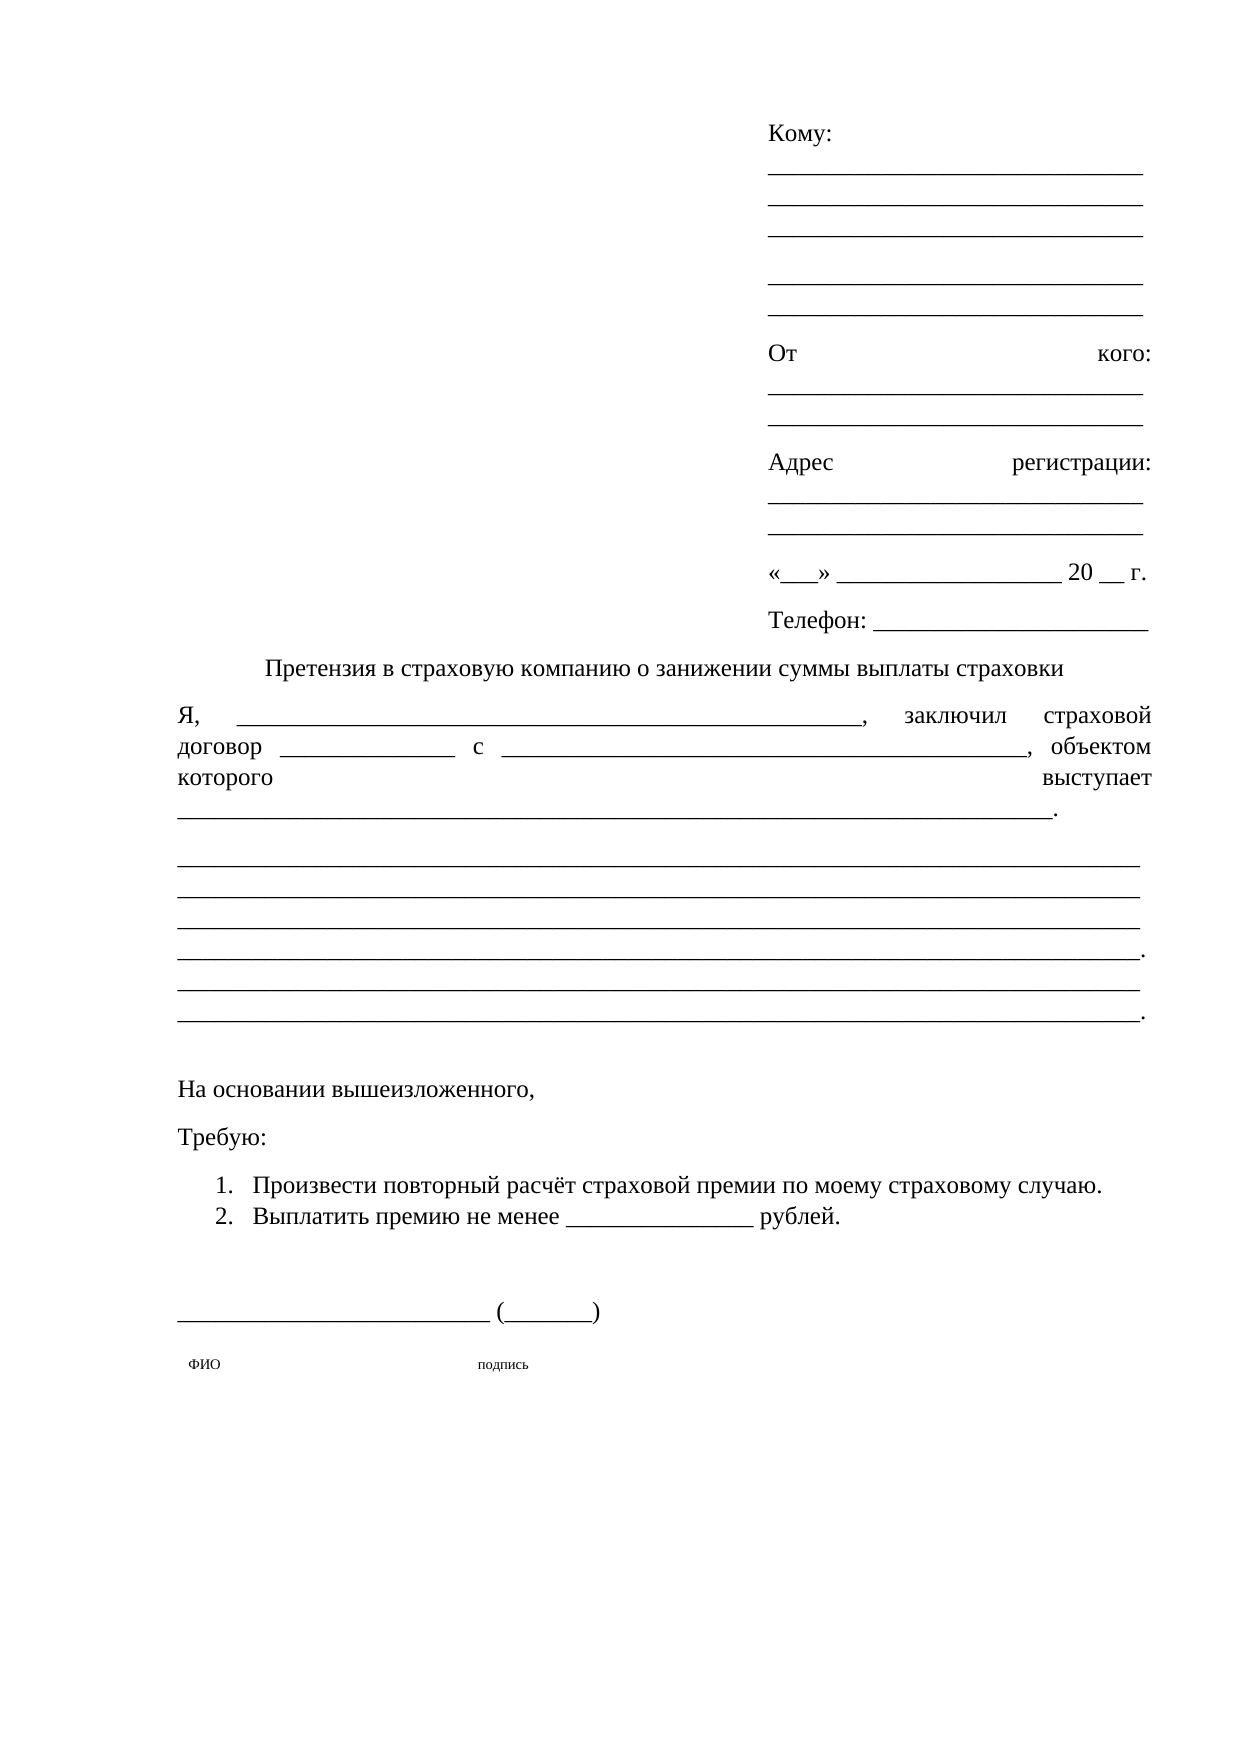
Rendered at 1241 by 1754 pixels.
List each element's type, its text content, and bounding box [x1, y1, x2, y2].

text ____________________________________________________________ [768, 259, 1152, 319]
text Требую: [177, 1122, 1152, 1151]
text _______________________________________________________________________________________________________________________________________________________________________________________________________________________________________ _____________________________________________________________________________. __________________________________________________________________________________________________________________________________________________________. [177, 841, 1152, 1055]
text Адрес регистрации: ____________________________________________________________ [768, 447, 1152, 538]
list Выплатить премию не менее _______________ рублей. [215, 1201, 1152, 1229]
text Кому: __________________________________________________________________________________________ [768, 118, 1152, 240]
text _________________________ (_______) [177, 1296, 1152, 1325]
text Претензия в страховую компанию о занижении суммы выплаты страховки [177, 653, 1152, 681]
text От кого: ____________________________________________________________ [768, 338, 1152, 428]
text «___» __________________ 20 __ г. [768, 557, 1152, 586]
list Произвести повторный расчёт страховой премии по моему страховому случаю. [215, 1170, 1152, 1198]
text На основании вышеизложенного, [177, 1074, 1152, 1103]
text Я, __________________________________________________, заключил страховой договор ______________ с __________________________________________, объектом которого выступает ______________________________________________________________________. [177, 700, 1152, 822]
text Телефон: ______________________ [768, 605, 1152, 634]
text ФИО подпись [177, 1344, 1152, 1373]
